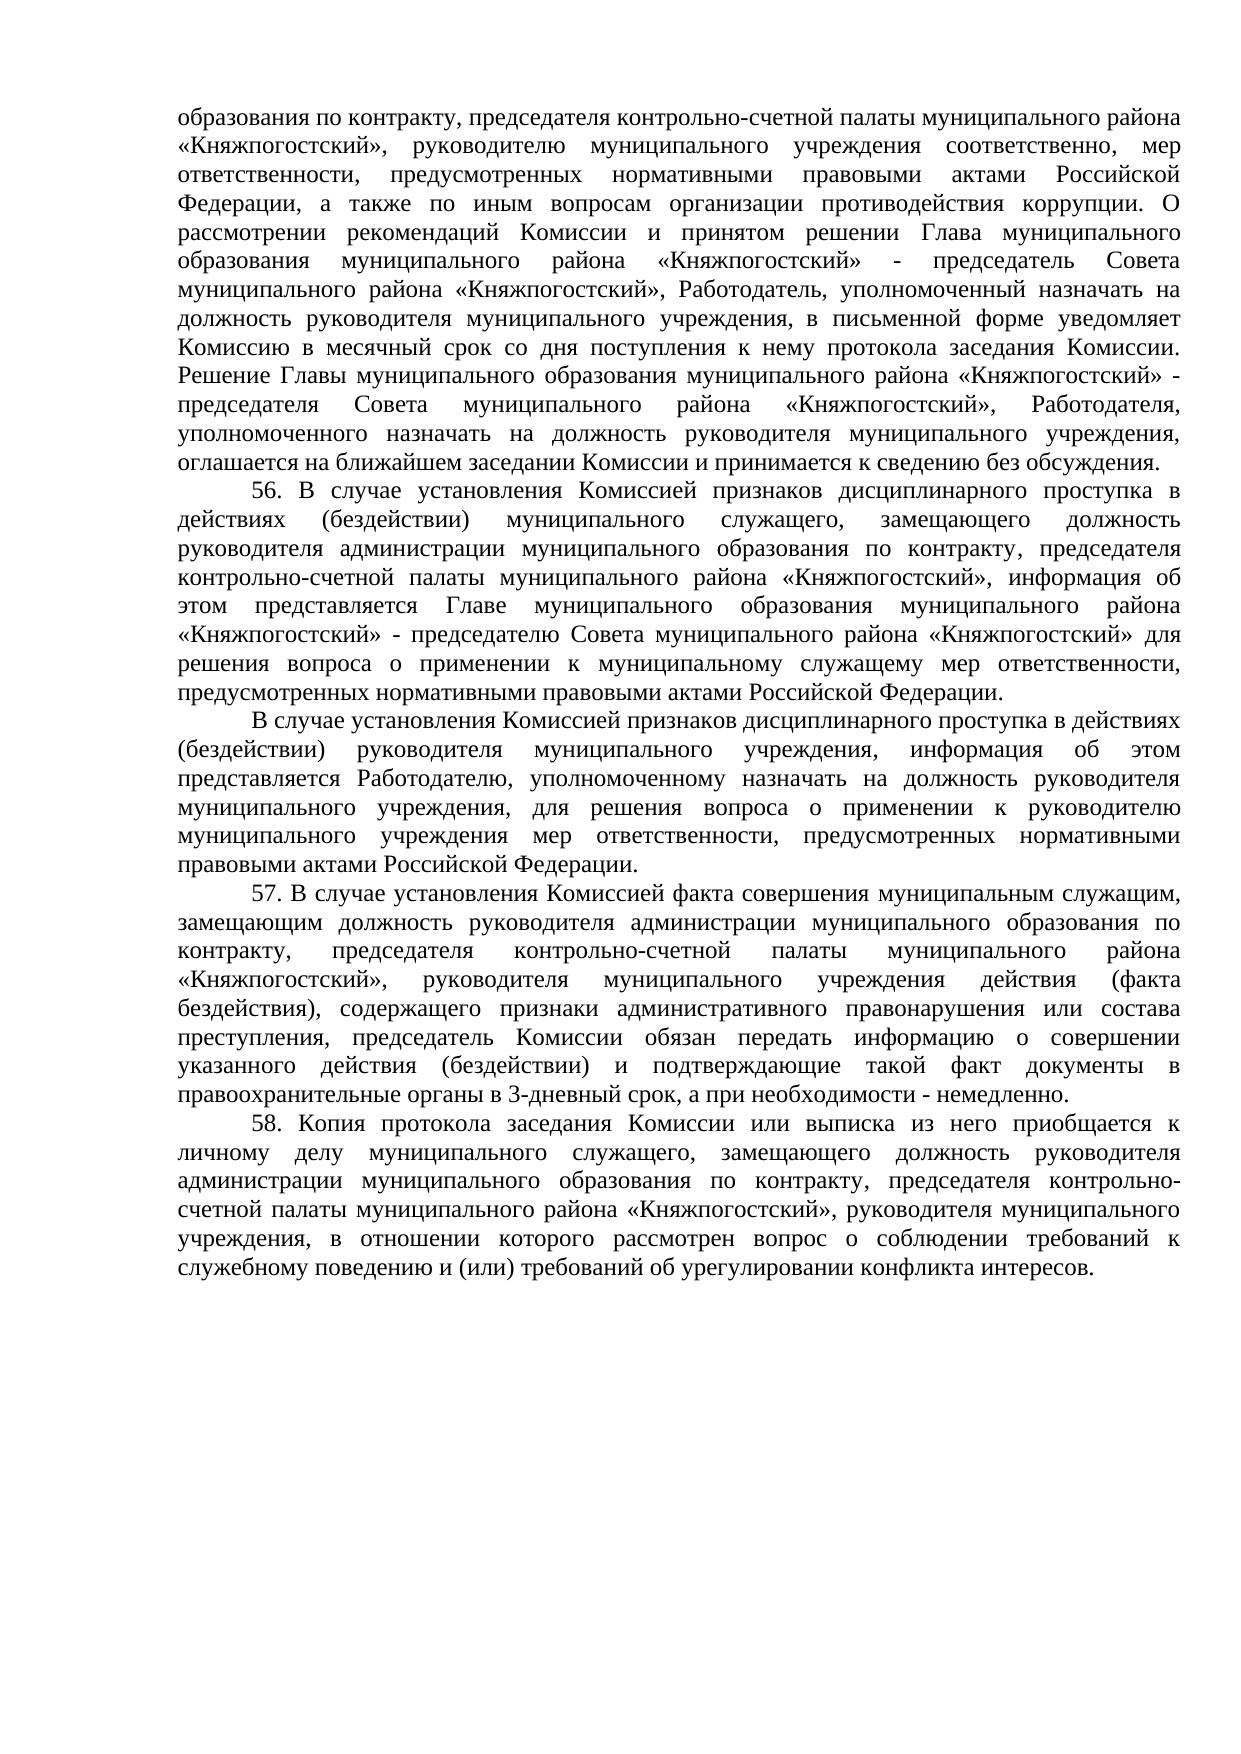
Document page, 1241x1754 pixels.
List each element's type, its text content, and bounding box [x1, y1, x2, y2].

text 57. В случае установления Комиссией факта совершения муниципальным служащим, замещающим должность руководителя администрации муниципального образования по контракту, председателя контрольно-счетной палаты муниципального района «Княжпогостский», руководителя муниципального учреждения действия (факта бездействия), содержащего признаки административного правонарушения или состава преступления, председатель Комиссии обязан передать информацию о совершении указанного действия (бездействии) и подтверждающие такой факт документы в правоохранительные органы в 3-дневный срок, а при необходимости - немедленно. [177, 878, 1181, 1108]
text В случае установления Комиссией признаков дисциплинарного проступка в действиях (бездействии) руководителя муниципального учреждения, информация об этом представляется Работодателю, уполномоченному назначать на должность руководителя муниципального учреждения, для решения вопроса о применении к руководителю муниципального учреждения мер ответственности, предусмотренных нормативными правовыми актами Российской Федерации. [177, 706, 1181, 878]
text 56. В случае установления Комиссией признаков дисциплинарного проступка в действиях (бездействии) муниципального служащего, замещающего должность руководителя администрации муниципального образования по контракту, председателя контрольно-счетной палаты муниципального района «Княжпогостский», информация об этом представляется Главе муниципального образования муниципального района «Княжпогостский» - председателю Совета муниципального района «Княжпогостский» для решения вопроса о применении к муниципальному служащему мер ответственности, предусмотренных нормативными правовыми актами Российской Федерации. [177, 476, 1181, 706]
text 58. Копия протокола заседания Комиссии или выписка из него приобщается к личному делу муниципального служащего, замещающего должность руководителя администрации муниципального образования по контракту, председателя контрольно-счетной палаты муниципального района «Княжпогостский», руководителя муниципального учреждения, в отношении которого рассмотрен вопрос о соблюдении требований к служебному поведению и (или) требований об урегулировании конфликта интересов. [177, 1108, 1181, 1281]
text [177, 102, 1181, 476]
